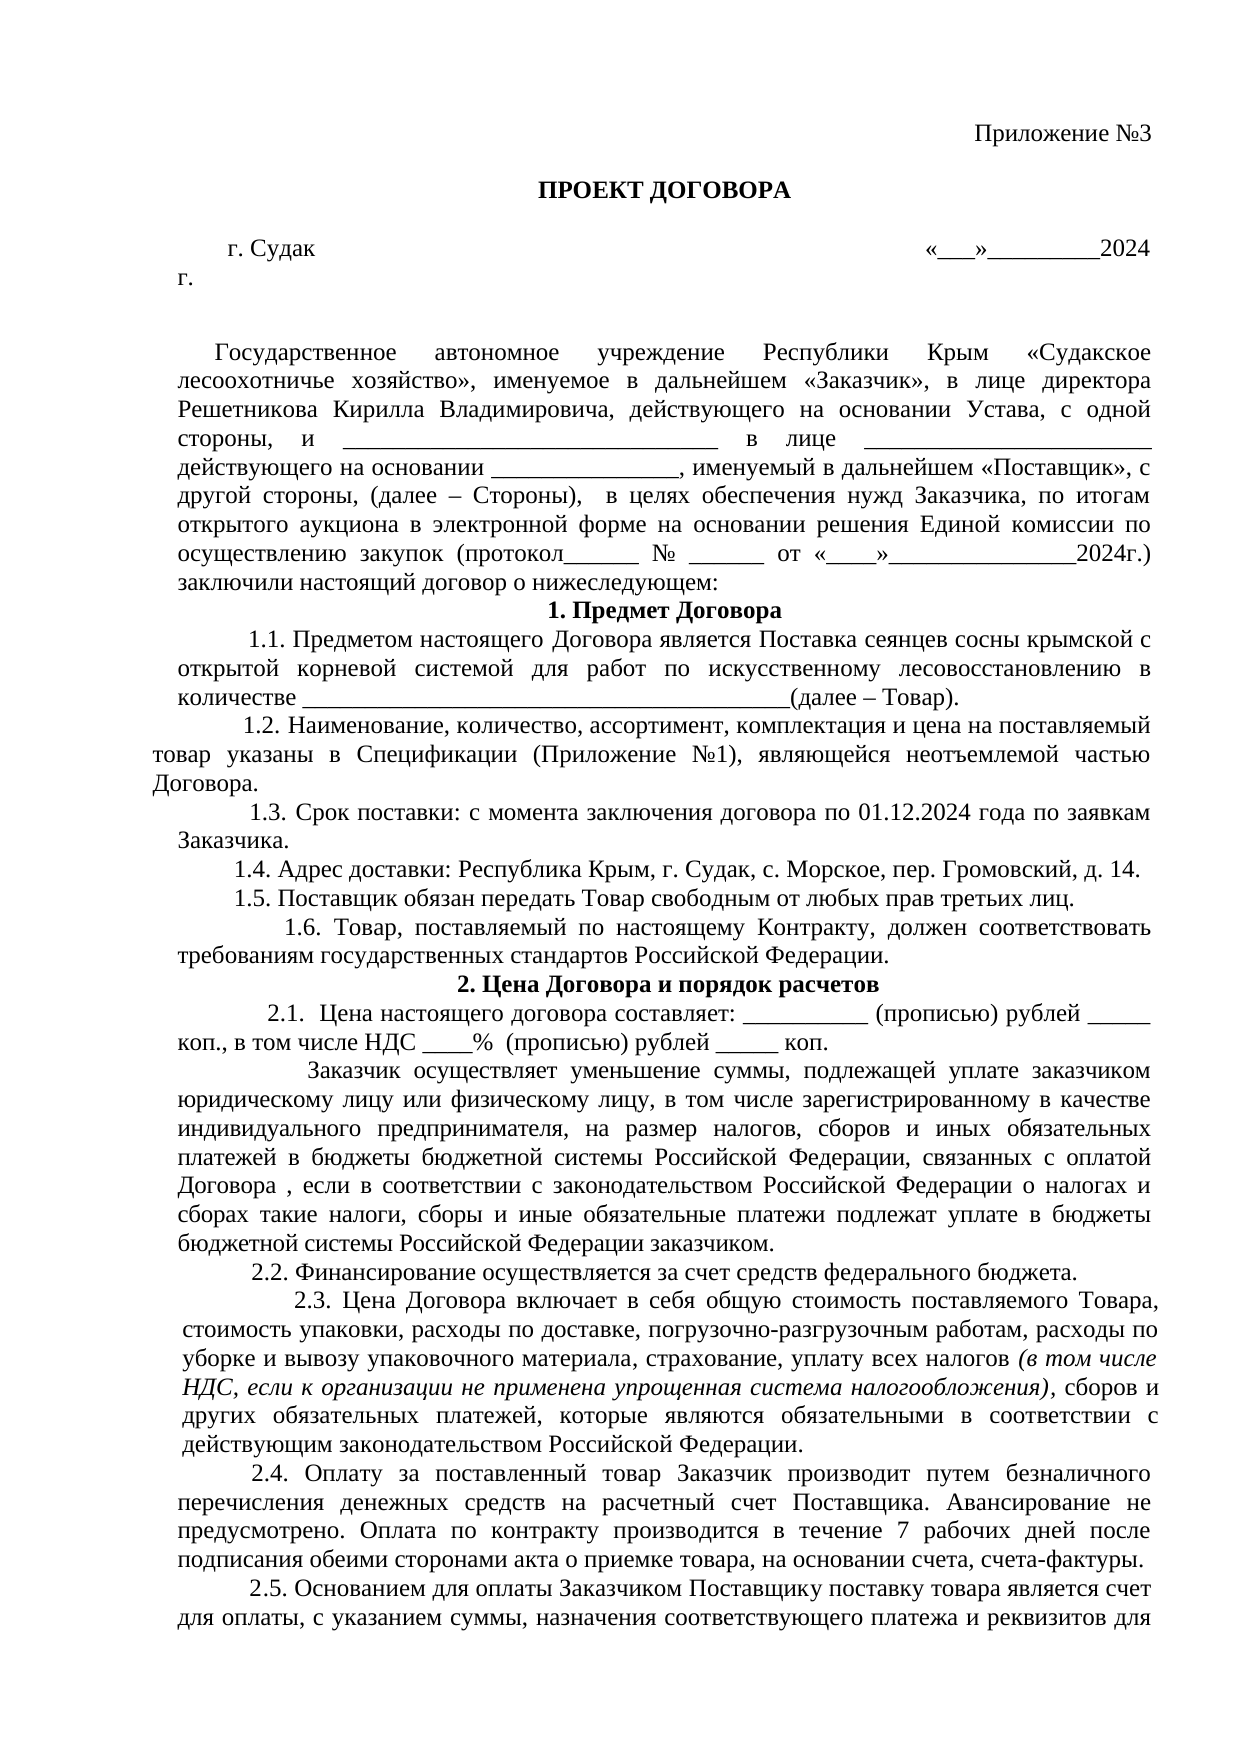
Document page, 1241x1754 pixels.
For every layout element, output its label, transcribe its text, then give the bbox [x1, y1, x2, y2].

text Заказчик осуществляет уменьшение суммы, подлежащей уплате заказчиком юридическому лицу или физическому лицу, в том числе зарегистрированному в качестве индивидуального предпринимателя, на размер налогов, сборов и иных обязательных платежей в бюджеты бюджетной системы Российской Федерации, связанных с оплатой Договора , если в соответствии с законодательством Российской Федерации о налогах и сборах такие налоги, сборы и иные обязательные платежи подлежат уплате в бюджеты бюджетной системы Российской Федерации заказчиком. [177, 1055, 1152, 1257]
text 1. Предмет Договора [177, 595, 1152, 624]
text Приложение №3 [177, 118, 1152, 147]
text 2.3. Цена Договора включает в себя общую стоимость поставляемого Товара, стоимость упаковки, расходы по доставке, погрузочно-разгрузочным работам, расходы по уборке и вывозу упаковочного материала, страхование, уплату всех налогов (в том числе НДС, если к организации не применена упрощенная система налогообложения), сборов и других обязательных платежей, которые являются обязательными в соответствии с действующим законодательством Российской Федерации. [182, 1285, 1159, 1458]
text 1.6. Товар, поставляемый по настоящему Контракту, должен соответствовать требованиям государственных стандартов Российской Федерации. [177, 912, 1152, 969]
text 2. Цена Договора и порядок расчетов [177, 969, 1159, 998]
text 2.2. Финансирование осуществляется за счет средств федерального бюджета. [177, 1257, 1152, 1285]
text г. Судак «___»_________2024 г. [177, 233, 1152, 291]
text 1.4. Адрес доставки: Республика Крым, г. Судак, с. Морское, пер. Громовский, д. 14. [177, 854, 1152, 883]
text 1.3. Срок поставки: с момента заключения договора по 01.12.2024 года по заявкам Заказчика. [177, 797, 1152, 854]
text 1.5. Поставщик обязан передать Товар свободным от любых прав третьих лиц. [177, 883, 1137, 912]
text Государственное автономное учреждение Республики Крым «Судакское лесоохотничье хозяйство», именуемое в дальнейшем «Заказчик», в лице директора Решетникова Кирилла Владимировича, действующего на основании Устава, с одной стороны, и ______________________________ в лице _______________________ действующего на основании _______________, именуемый в дальнейшем «Поставщик», с другой стороны, (далее – Стороны), в целях обеспечения нужд Заказчика, по итогам открытого аукциона в электронной форме на основании решения Единой комиссии по осуществлению закупок (протокол______ № ______ от «____»_______________2024г.) заключили настоящий договор о нижеследующем: [177, 337, 1152, 595]
text 1.2. Наименование, количество, ассортимент, комплектация и цена на поставляемый товар указаны в Спецификации (Приложение №1), являющейся неотъемлемой частью Договора. [152, 710, 1152, 797]
text 2.1. Цена настоящего договора составляет: __________ (прописью) рублей _____ коп., в том числе НДС ____% (прописью) рублей _____ коп. [177, 998, 1152, 1055]
text 1.1. Предметом настоящего Договора является Поставка сеянцев сосны крымской с открытой корневой системой для работ по искусственному лесовосстановлению в количестве _______________________________________(далее – Товар). [177, 624, 1152, 710]
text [177, 1573, 1152, 1630]
text 2.4. Оплату за поставленный товар Заказчик производит путем безналичного перечисления денежных средств на расчетный счет Поставщика. Авансирование не предусмотрено. Оплата по контракту производится в течение 7 рабочих дней после подписания обеими сторонами акта о приемке товара, на основании счета, счета-фактуры. [177, 1458, 1152, 1573]
text ПРОЕКТ ДОГОВОРА [177, 176, 1152, 204]
